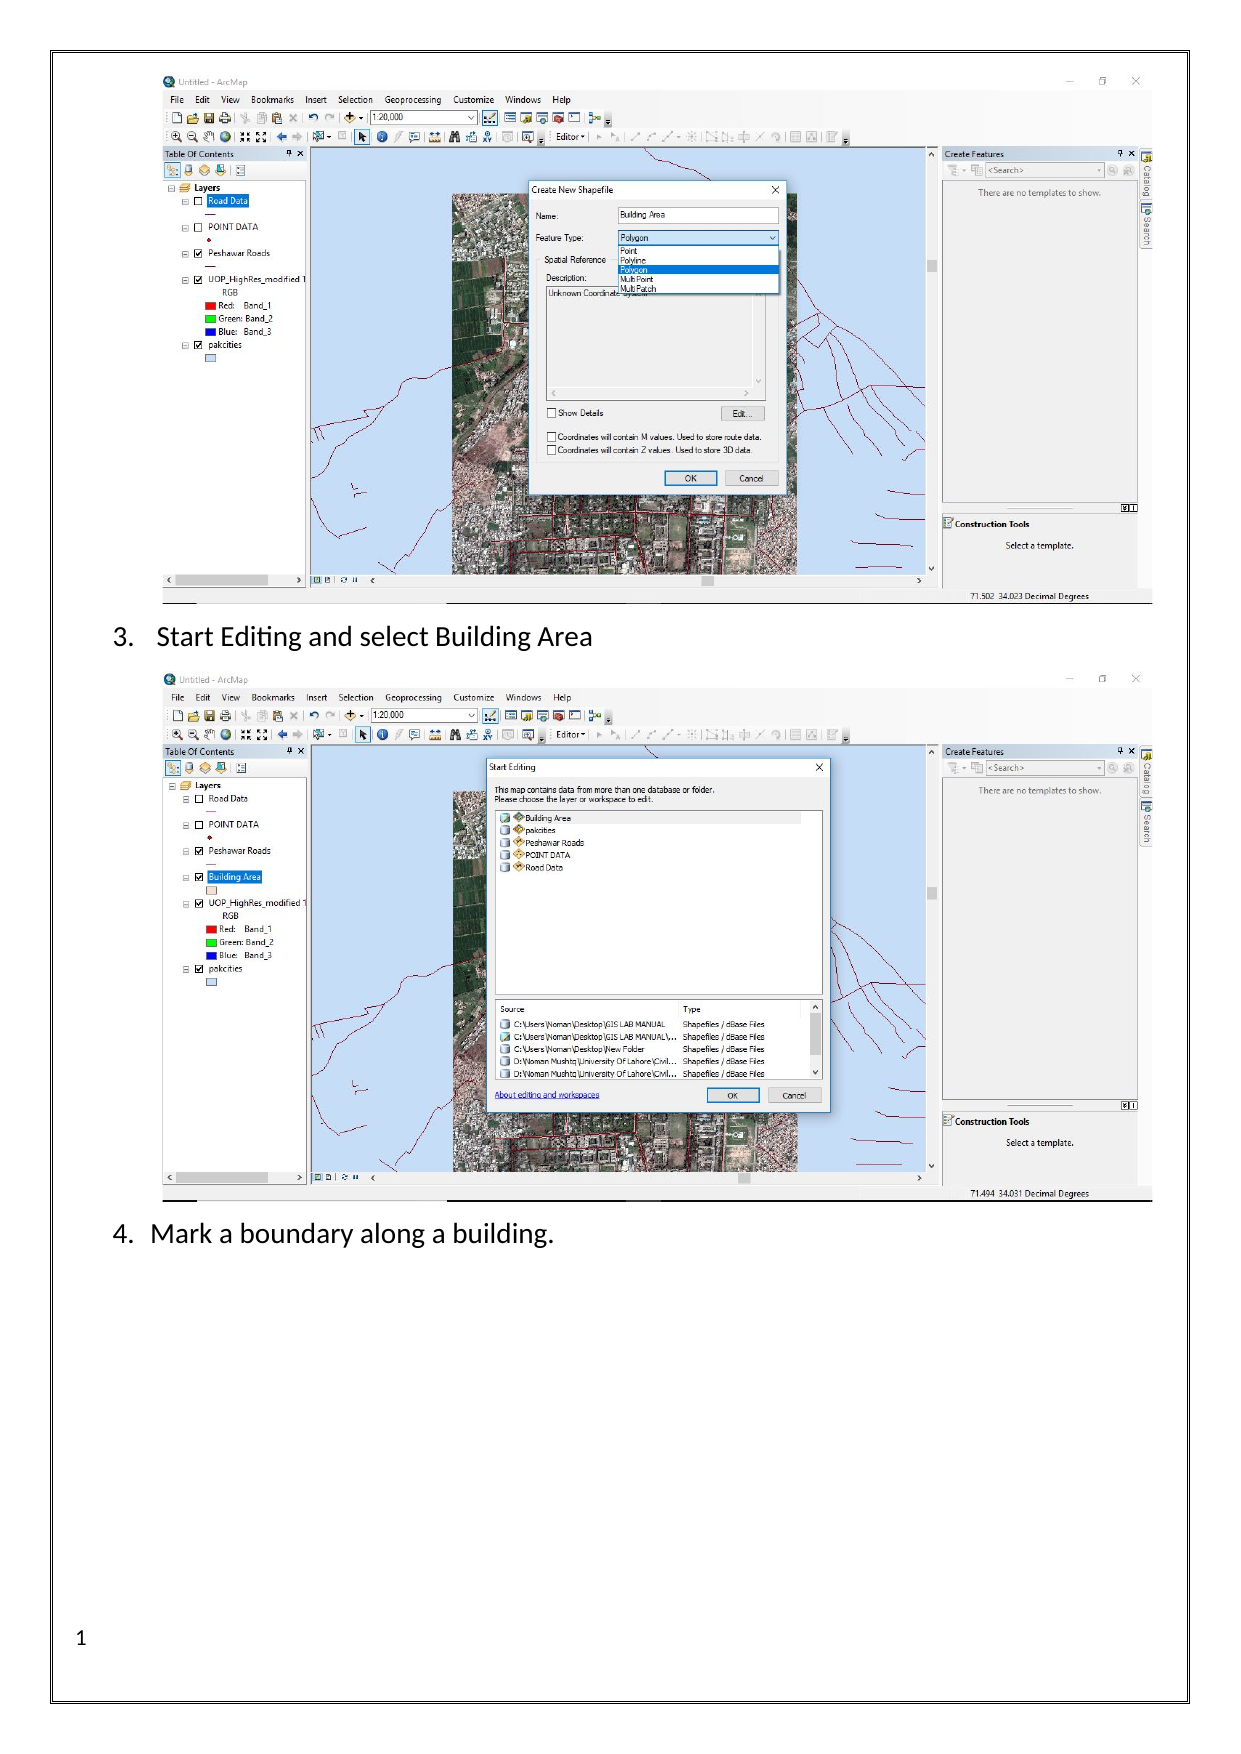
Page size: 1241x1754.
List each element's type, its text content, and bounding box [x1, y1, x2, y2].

list Start Editing and select Building Area [112, 618, 1165, 654]
list Mark a boundary along a building. [112, 1216, 1165, 1251]
picture [162, 671, 1153, 1202]
picture [162, 75, 1153, 604]
